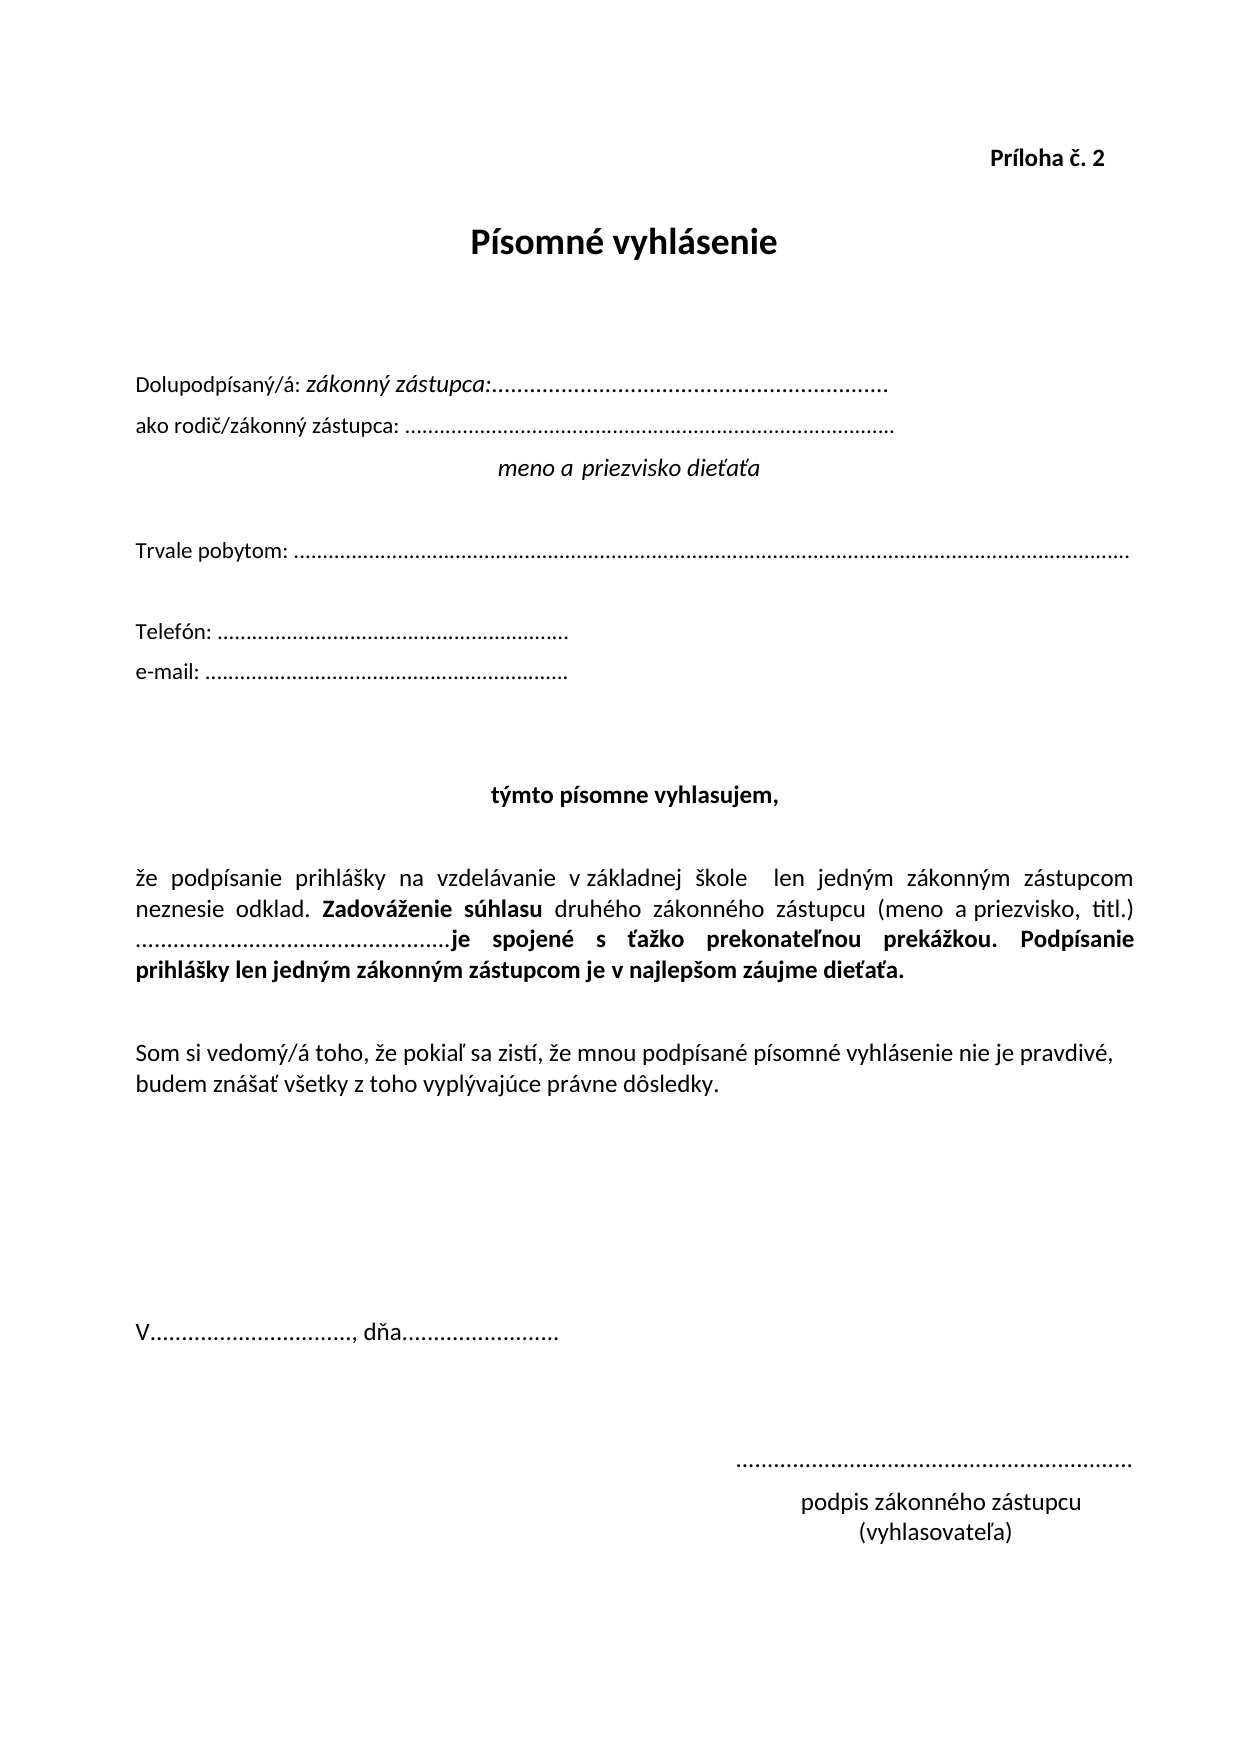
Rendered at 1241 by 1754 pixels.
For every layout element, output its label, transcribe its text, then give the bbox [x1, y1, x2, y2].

text Príloha č. 2 [135, 142, 1105, 172]
text meno a priezvisko dieťaťa [135, 452, 1134, 483]
text V................................, dňa......................... [135, 1316, 1134, 1347]
text (vyhlasovateľa) [585, 1516, 1105, 1547]
text ............................................................... [735, 1443, 1134, 1473]
text týmto písomne vyhlasujem, [135, 779, 1134, 809]
text podpis zákonného zástupcu [585, 1486, 1105, 1516]
text Telefón: ............................................................. [135, 617, 1134, 645]
text že podpísanie prihlášky na vzdelávanie v základnej škole len jedným zákonným zástupcom neznesie odklad. Zadováženie súhlasu druhého zákonného zástupcu (meno a priezvisko, titl.) ..................................................je spojené s ťažko prekonateľnou prekážkou. Podpísanie prihlášky len jedným zákonným zástupcom je v najlepšom záujme dieťaťa. [135, 862, 1134, 984]
title Písomné vyhlásenie [144, 218, 1105, 264]
text Dolupodpísaný/á: zákonný zástupca:............................................................... [135, 369, 1134, 399]
text ako rodič/zákonný zástupca: ..................................................................................... [135, 412, 1134, 440]
text e-mail: ............................................................... [135, 657, 1134, 685]
text Trvale pobytom: ................................................................................................................................................. [135, 536, 1134, 564]
text Som si vedomý/á toho, že pokiaľ sa zistí, že mnou podpísané písomné vyhlásenie nie je pravdivé, budem znášať všetky z toho vyplývajúce právne dôsledky. [135, 1037, 1134, 1098]
